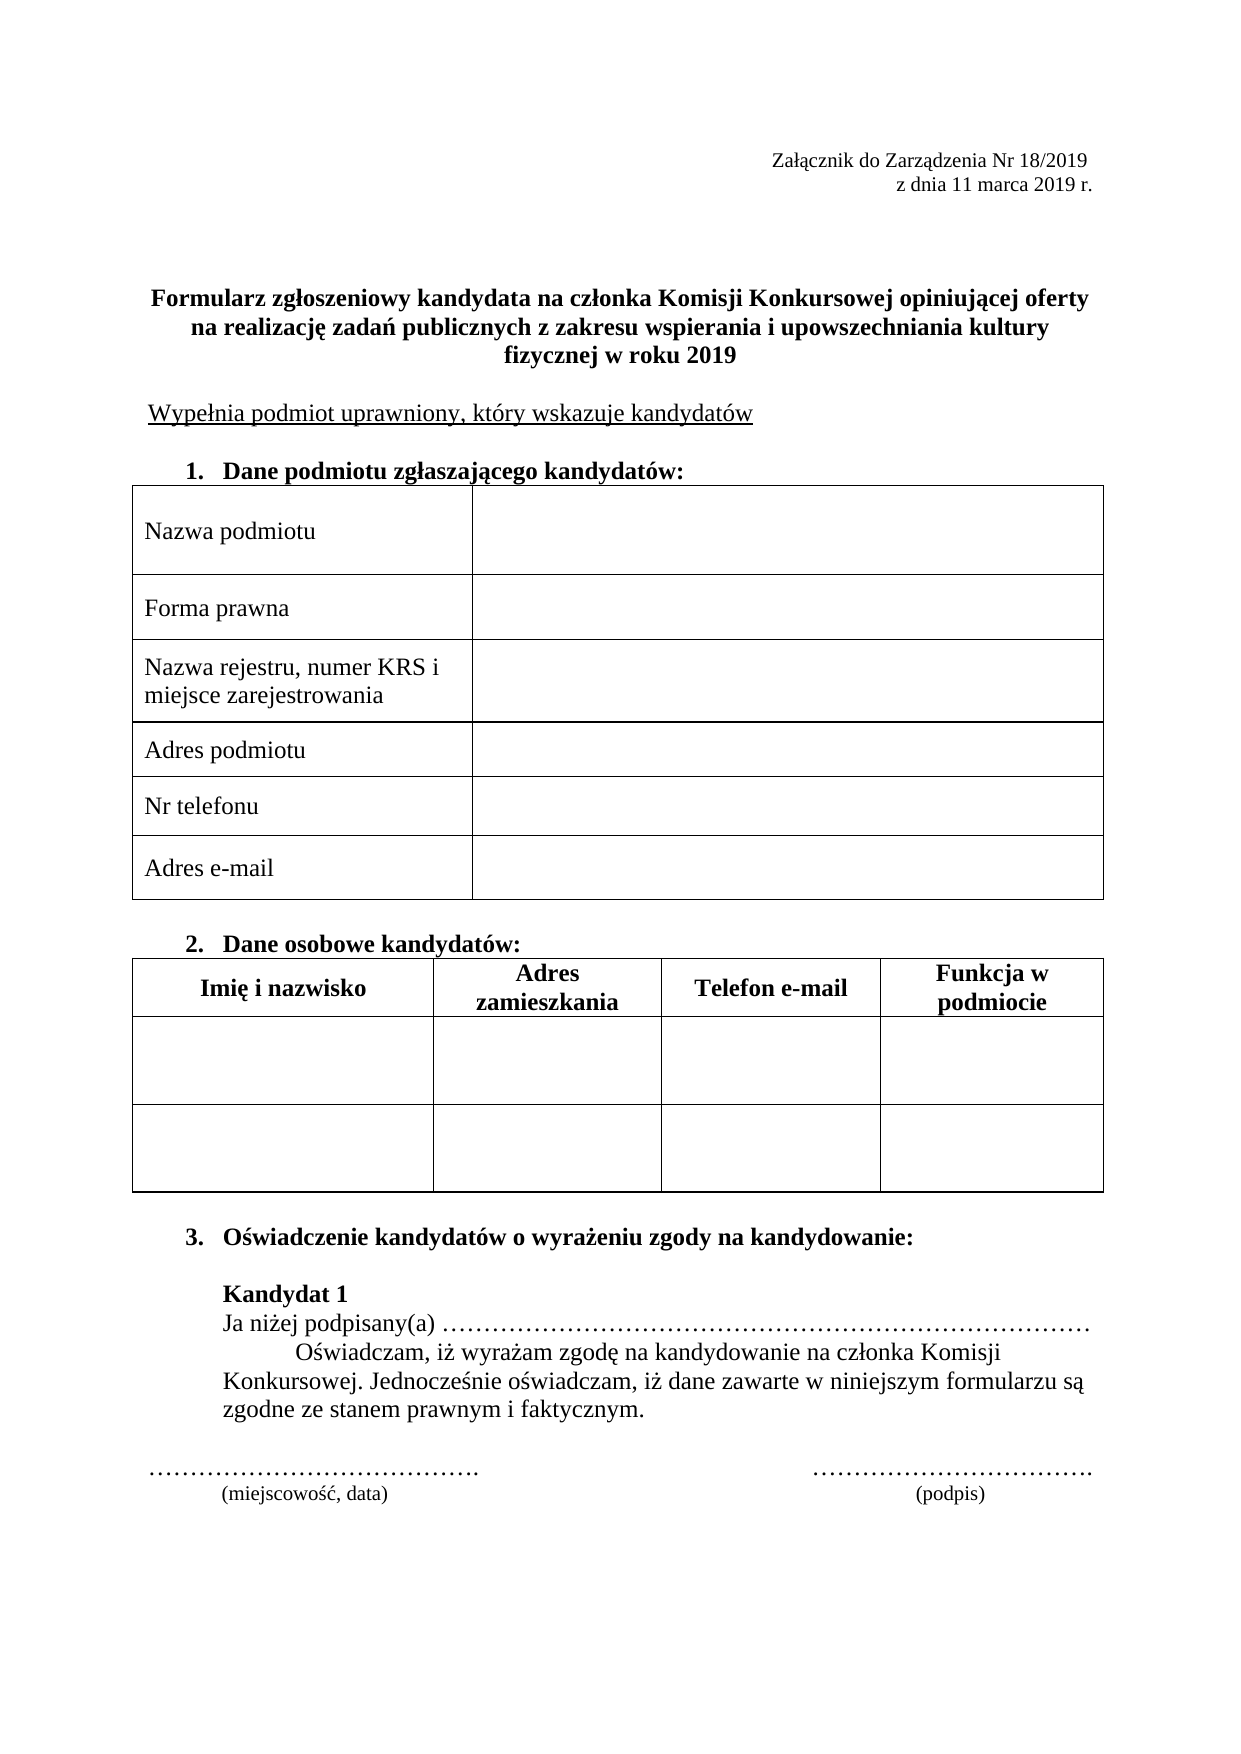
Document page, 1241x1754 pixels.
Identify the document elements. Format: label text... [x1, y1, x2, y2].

table_cell [473, 836, 1103, 898]
table_cell Adres podmiotu [133, 723, 472, 776]
table_header [473, 486, 1103, 574]
table_cell [434, 1105, 661, 1191]
table_header Adres zamieszkania [434, 959, 661, 1016]
table_cell Forma prawna [133, 575, 472, 639]
table_cell Adres e-mail [133, 836, 472, 898]
table_cell [473, 640, 1103, 721]
table_cell [133, 1017, 433, 1104]
text Załącznik do Zarządzenia Nr 18/2019 z dnia 11 marca 2019 r. [148, 148, 1093, 196]
text Wypełnia podmiot uprawniony, który wskazuje kandydatów [148, 398, 1093, 427]
table_cell [133, 1105, 433, 1191]
table_header Imię i nazwisko [133, 959, 433, 1016]
table_cell [662, 1105, 880, 1191]
table_cell [881, 1017, 1103, 1104]
list Oświadczenie kandydatów o wyrażeniu zgody na kandydowanie: [185, 1222, 1093, 1250]
table_header Telefon e-mail [662, 959, 880, 1016]
text …………………………………. ……………………………. (miejscowość, data) (podpis) [148, 1452, 1093, 1505]
table_cell Nr telefonu [133, 777, 472, 834]
table_cell [662, 1017, 880, 1104]
text Kandydat 1 Ja niżej podpisany(a) …………………………………………………………………… Oświadczam, iż wyrażam zgodę na kandydowanie na członka Komisji Konkursowej. Jednocześnie oświadczam, iż dane zawarte w niniejszym formularzu są zgodne ze stanem prawnym i faktycznym. [223, 1279, 1093, 1423]
list Dane osobowe kandydatów: [185, 929, 1093, 957]
table_cell [473, 723, 1103, 776]
table_header Nazwa podmiotu [133, 486, 472, 574]
table_header Funkcja w podmiocie [881, 959, 1103, 1016]
table_cell Nazwa rejestru, numer KRS i miejsce zarejestrowania [133, 640, 472, 721]
list Dane podmiotu zgłaszającego kandydatów: [185, 456, 1093, 485]
table_cell [473, 575, 1103, 639]
table_cell [473, 777, 1103, 834]
table_cell [881, 1105, 1103, 1191]
table_cell [434, 1017, 661, 1104]
text Formularz zgłoszeniowy kandydata na członka Komisji Konkursowej opiniującej oferty na realizację zadań publicznych z zakresu wspierania i upowszechniania kultury fizycznej w roku 2019 [148, 283, 1093, 369]
